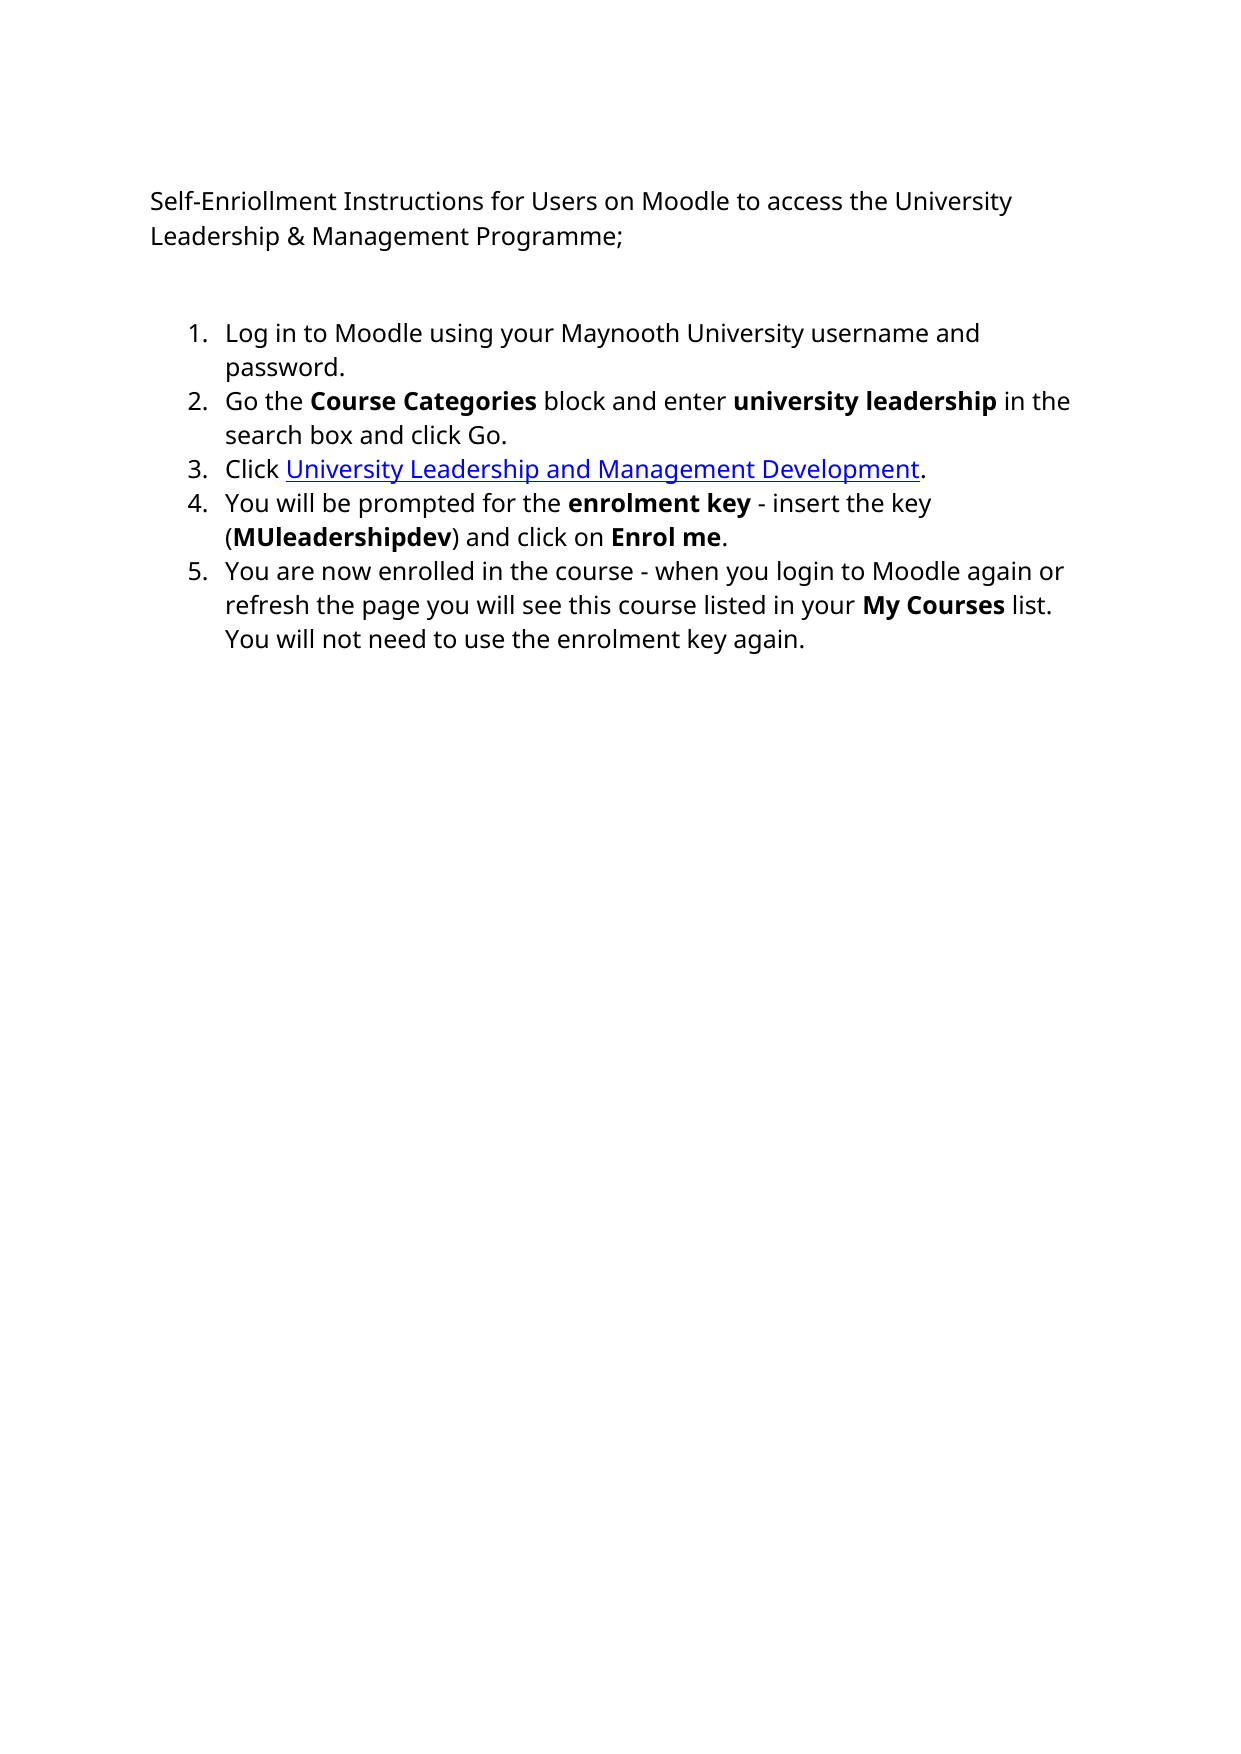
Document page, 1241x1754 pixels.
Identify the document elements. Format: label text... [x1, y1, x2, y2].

list Go the Course Categories block and enter university leadership in the search box and click Go. [187, 383, 1090, 452]
list Log in to Moodle using your Maynooth University username and password. [187, 315, 1090, 383]
list Click University Leadership and Management Development. [187, 452, 1090, 486]
list You are now enrolled in the course - when you login to Moodle again or refresh the page you will see this course listed in your My Courses list. You will not need to use the enrolment key again. [187, 554, 1090, 656]
list You will be prompted for the enrolment key - insert the key (MUleadershipdev) and click on Enrol me. [187, 486, 1090, 554]
text Self-Enriollment Instructions for Users on Moodle to access the University Leadership & Management Programme; [150, 184, 1090, 252]
